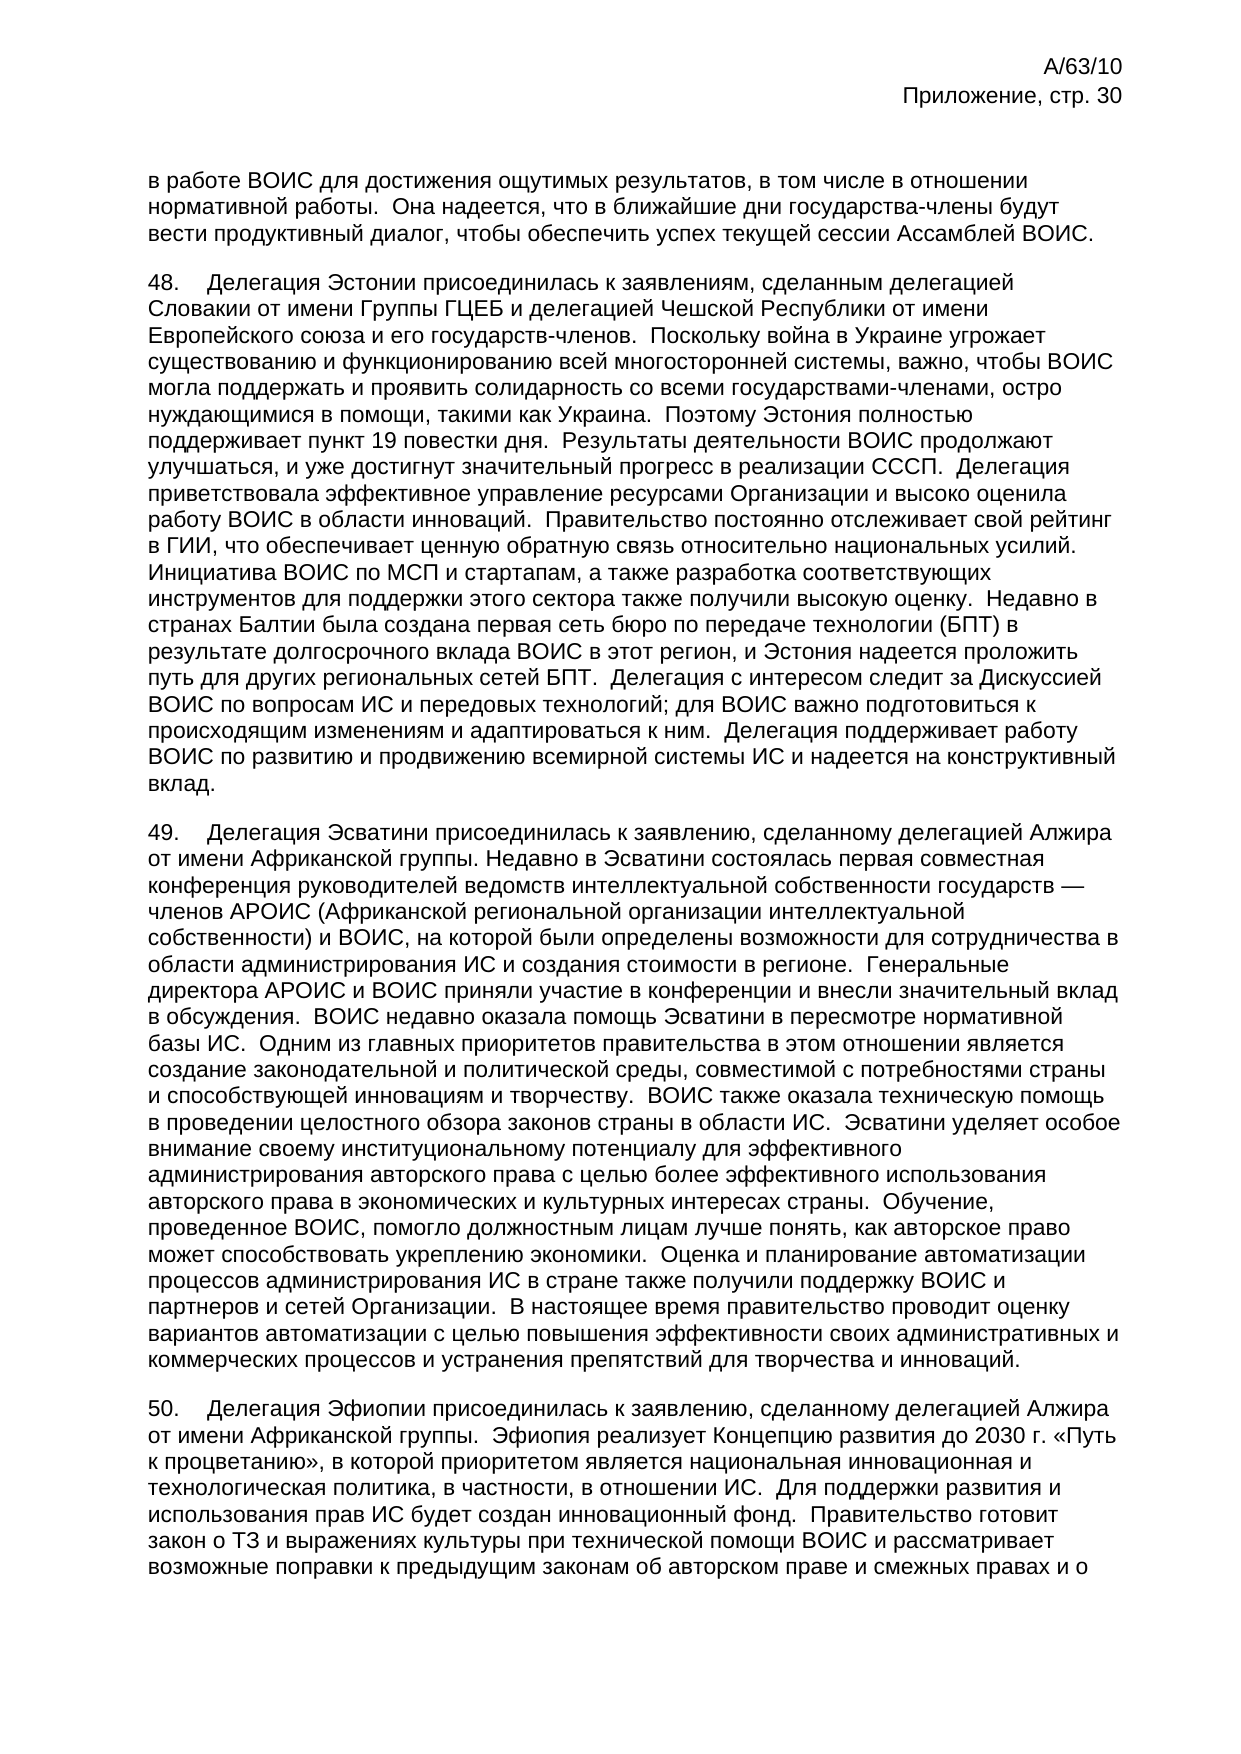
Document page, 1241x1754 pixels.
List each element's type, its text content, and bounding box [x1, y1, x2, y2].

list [148, 1395, 1122, 1580]
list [148, 167, 1122, 246]
list Делегация Эстонии присоединилась к заявлениям, сделанным делегацией Словакии от имени Группы ГЦЕБ и делегацией Чешской Республики от имени Европейского союза и его государств-членов. Поскольку война в Украине угрожает существованию и функционированию всей многосторонней системы, важно, чтобы ВОИС могла поддержать и проявить солидарность со всеми государствами-членами, остро нуждающимися в помощи, такими как Украина. Поэтому Эстония полностью поддерживает пункт 19 повестки дня. Результаты деятельности ВОИС продолжают улучшаться, и уже достигнут значительный прогресс в реализации СССП. Делегация приветствовала эффективное управление ресурсами Организации и высоко оценила работу ВОИС в области инноваций. Правительство постоянно отслеживает свой рейтинг в ГИИ, что обеспечивает ценную обратную связь относительно национальных усилий. Инициатива ВОИС по МСП и стартапам, а также разработка соответствующих инструментов для поддержки этого сектора также получили высокую оценку. Недавно в странах Балтии была создана первая сеть бюро по передаче технологии (БПТ) в результате долгосрочного вклада ВОИС в этот регион, и Эстония надеется проложить путь для других региональных сетей БПТ. Делегация с интересом следит за Дискуссией ВОИС по вопросам ИС и передовых технологий; для ВОИС важно подготовиться к происходящим изменениям и адаптироваться к ним. Делегация поддерживает работу ВОИС по развитию и продвижению всемирной системы ИС и надеется на конструктивный вклад. [148, 269, 1122, 796]
list Делегация Эсватини присоединилась к заявлению, сделанному делегацией Алжира от имени Африканской группы. Недавно в Эсватини состоялась первая совместная конференция руководителей ведомств интеллектуальной собственности государств ― членов АРОИС (Африканской региональной организации интеллектуальной собственности) и ВОИС, на которой были определены возможности для сотрудничества в области администрирования ИС и создания стоимости в регионе. Генеральные директора АРОИС и ВОИС приняли участие в конференции и внесли значительный вклад в обсуждения. ВОИС недавно оказала помощь Эсватини в пересмотре нормативной базы ИС. Одним из главных приоритетов правительства в этом отношении является создание законодательной и политической среды, совместимой с потребностями страны и способствующей инновациям и творчеству. ВОИС также оказала техническую помощь в проведении целостного обзора законов страны в области ИС. Эсватини уделяет особое внимание своему институциональному потенциалу для эффективного администрирования авторского права с целью более эффективного использования авторского права в экономических и культурных интересах страны. Обучение, проведенное ВОИС, помогло должностным лицам лучше понять, как авторское право может способствовать укреплению экономики. Оценка и планирование автоматизации процессов администрирования ИС в стране также получили поддержку ВОИС и партнеров и сетей Организации. В настоящее время правительство проводит оценку вариантов автоматизации с целью повышения эффективности своих административных и коммерческих процессов и устранения препятствий для творчества и инноваций. [148, 819, 1122, 1372]
